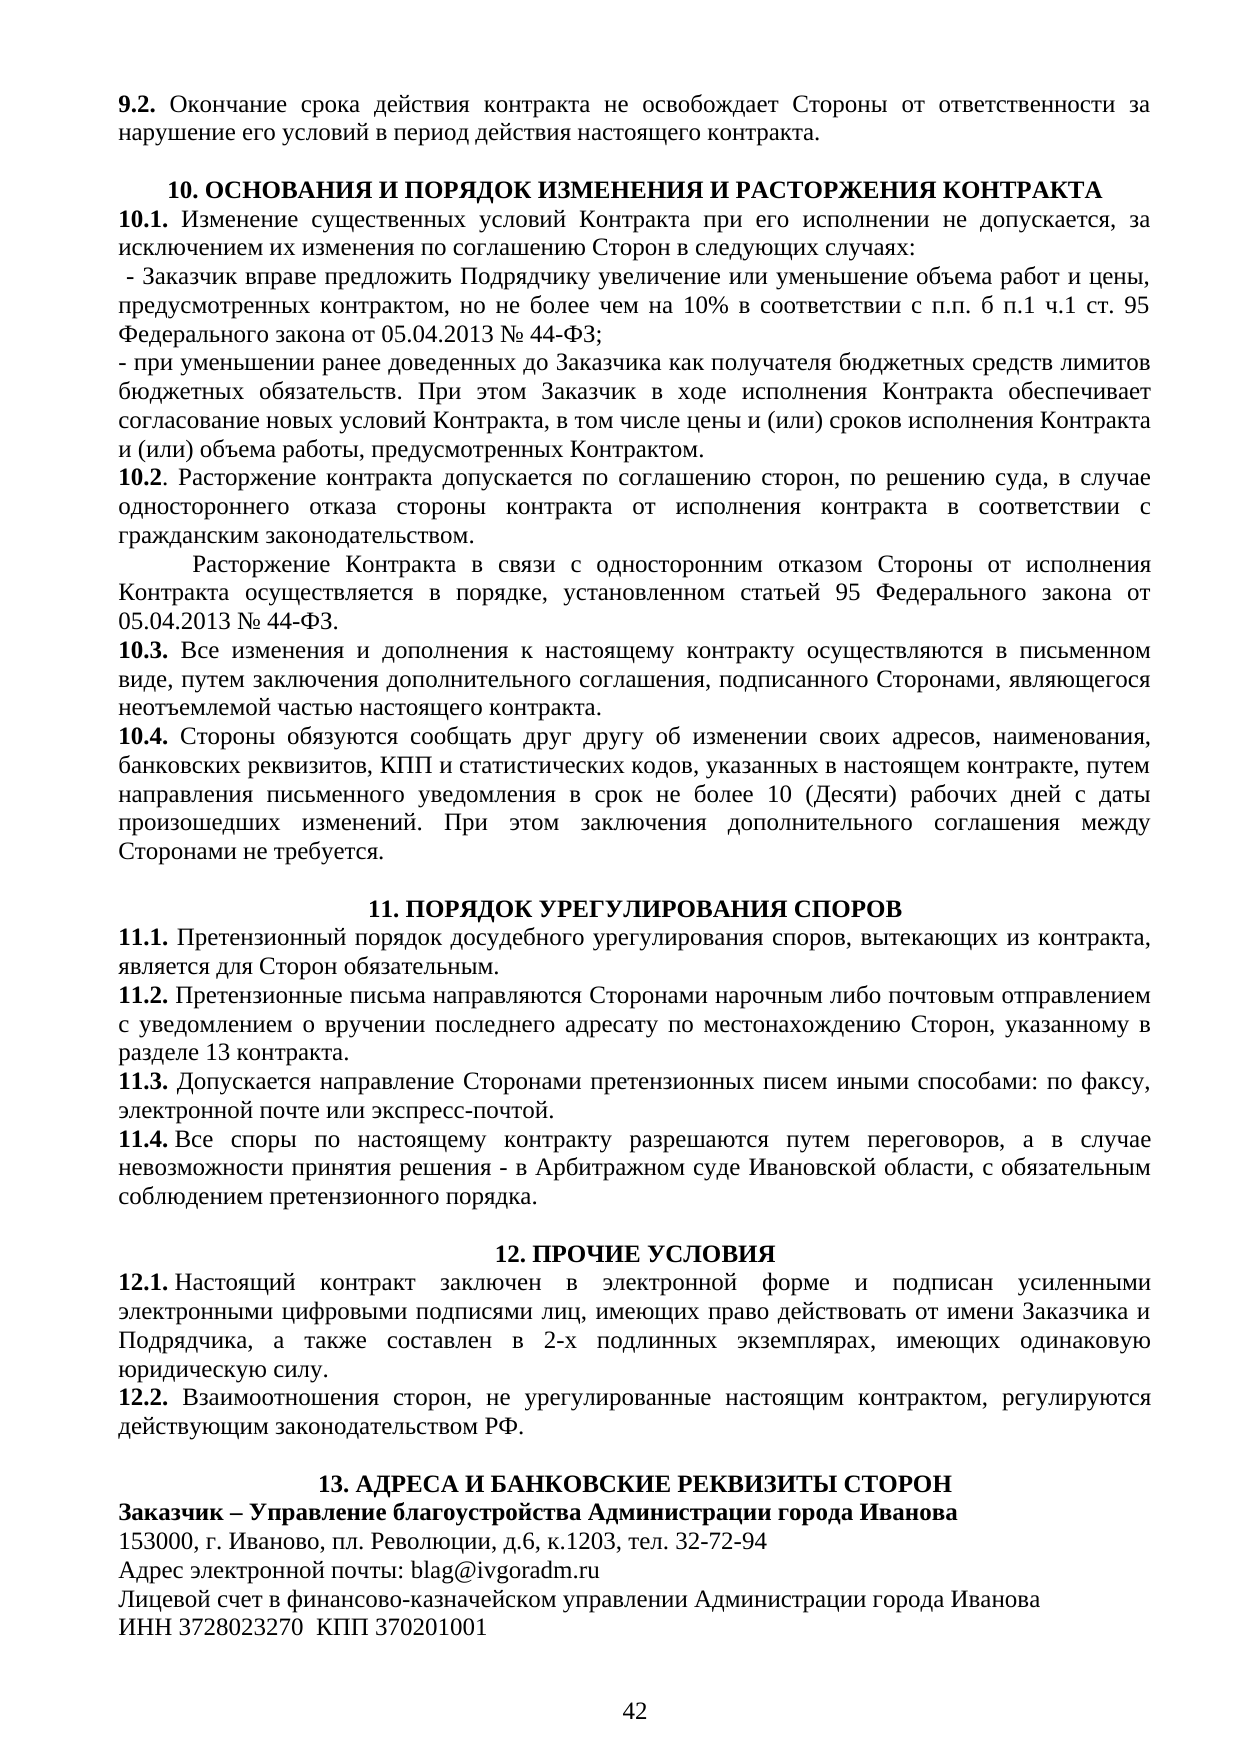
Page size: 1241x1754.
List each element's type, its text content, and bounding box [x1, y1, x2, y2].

text Адрес электронной почты: blag@ivgoradm.ru [118, 1555, 1152, 1584]
text 153000, г. Иваново, пл. Революции, д.6, к.1203, тел. 32-72-94 [118, 1526, 1152, 1555]
text 10.4. Стороны обязуются сообщать друг другу об изменении своих адресов, наименования, банковских реквизитов, КПП и статистических кодов, указанных в настоящем контракте, путем направления письменного уведомления в срок не более 10 (Десяти) рабочих дней с даты произошедших изменений. При этом заключения дополнительного соглашения между Сторонами не требуется. [118, 721, 1152, 865]
text Расторжение Контракта в связи с односторонним отказом Стороны от исполнения Контракта осуществляется в порядке, установленном статьей 95 Федерального закона от 05.04.2013 № 44-ФЗ. [118, 549, 1152, 635]
text 10.3. Все изменения и дополнения к настоящему контракту осуществляются в письменном виде, путем заключения дополнительного соглашения, подписанного Сторонами, являющегося неотъемлемой частью настоящего контракта. [118, 635, 1152, 721]
text 12.1. Настоящий контракт заключен в электронной форме и подписан усиленными электронными цифровыми подписями лиц, имеющих право действовать от имени Заказчика и Подрядчика, а также составлен в 2-х подлинных экземплярах, имеющих одинаковую юридическую силу. [118, 1267, 1152, 1382]
text 11.4. Все споры по настоящему контракту разрешаются путем переговоров, а в случае невозможности принятия решения - в Арбитражном суде Ивановской области, с обязательным соблюдением претензионного порядка. [118, 1124, 1152, 1210]
text 12. ПРОЧИЕ УСЛОВИЯ [118, 1239, 1152, 1267]
text - Заказчик вправе предложить Подрядчику увеличение или уменьшение объема работ и цены, предусмотренных контрактом, но не более чем на 10% в соответствии с п.п. б п.1 ч.1 ст. 95 Федерального закона от 05.04.2013 № 44-ФЗ; [118, 261, 1152, 347]
text ИНН 3728023270 КПП 370201001 [118, 1612, 1152, 1641]
text 10.2. Расторжение контракта допускается по соглашению сторон, по решению суда, в случае одностороннего отказа стороны контракта от исполнения контракта в соответствии с гражданским законодательством. [118, 462, 1152, 549]
text 11.3. Допускается направление Сторонами претензионных писем иными способами: по факсу, электронной почте или экспресс-почтой. [118, 1066, 1152, 1124]
text Лицевой счет в финансово-казначейском управлении Администрации города Иванова [118, 1584, 1152, 1612]
text 10.1. Изменение существенных условий Контракта при его исполнении не допускается, за исключением их изменения по соглашению Сторон в следующих случаях: [118, 204, 1152, 261]
text - при уменьшении ранее доведенных до Заказчика как получателя бюджетных средств лимитов бюджетных обязательств. При этом Заказчик в ходе исполнения Контракта обеспечивает согласование новых условий Контракта, в том числе цены и (или) сроков исполнения Контракта и (или) объема работы, предусмотренных Контрактом. [118, 347, 1152, 462]
text 11.2. Претензионные письма направляются Сторонами нарочным либо почтовым отправлением с уведомлением о вручении последнего адресату по местонахождению Сторон, указанному в разделе 13 контракта. [118, 980, 1152, 1066]
text 11. ПОРЯДОК УРЕГУЛИРОВАНИЯ СПОРОВ [118, 894, 1152, 922]
text 9.2. Окончание срока действия контракта не освобождает Стороны от ответственности за нарушение его условий в период действия настоящего контракта. [118, 89, 1152, 146]
text Заказчик – Управление благоустройства Администрации города Иванова [118, 1497, 1152, 1526]
text 10. ОСНОВАНИЯ И ПОРЯДОК ИЗМЕНЕНИЯ И РАСТОРЖЕНИЯ КОНТРАКТА [118, 175, 1152, 204]
text 11.1. Претензионный порядок досудебного урегулирования споров, вытекающих из контракта, является для Сторон обязательным. [118, 922, 1152, 980]
text 13. АДРЕСА И БАНКОВСКИЕ РЕКВИЗИТЫ СТОРОН [118, 1469, 1152, 1497]
text 12.2. Взаимоотношения сторон, не урегулированные настоящим контрактом, регулируются действующим законодательством РФ. [118, 1382, 1152, 1440]
